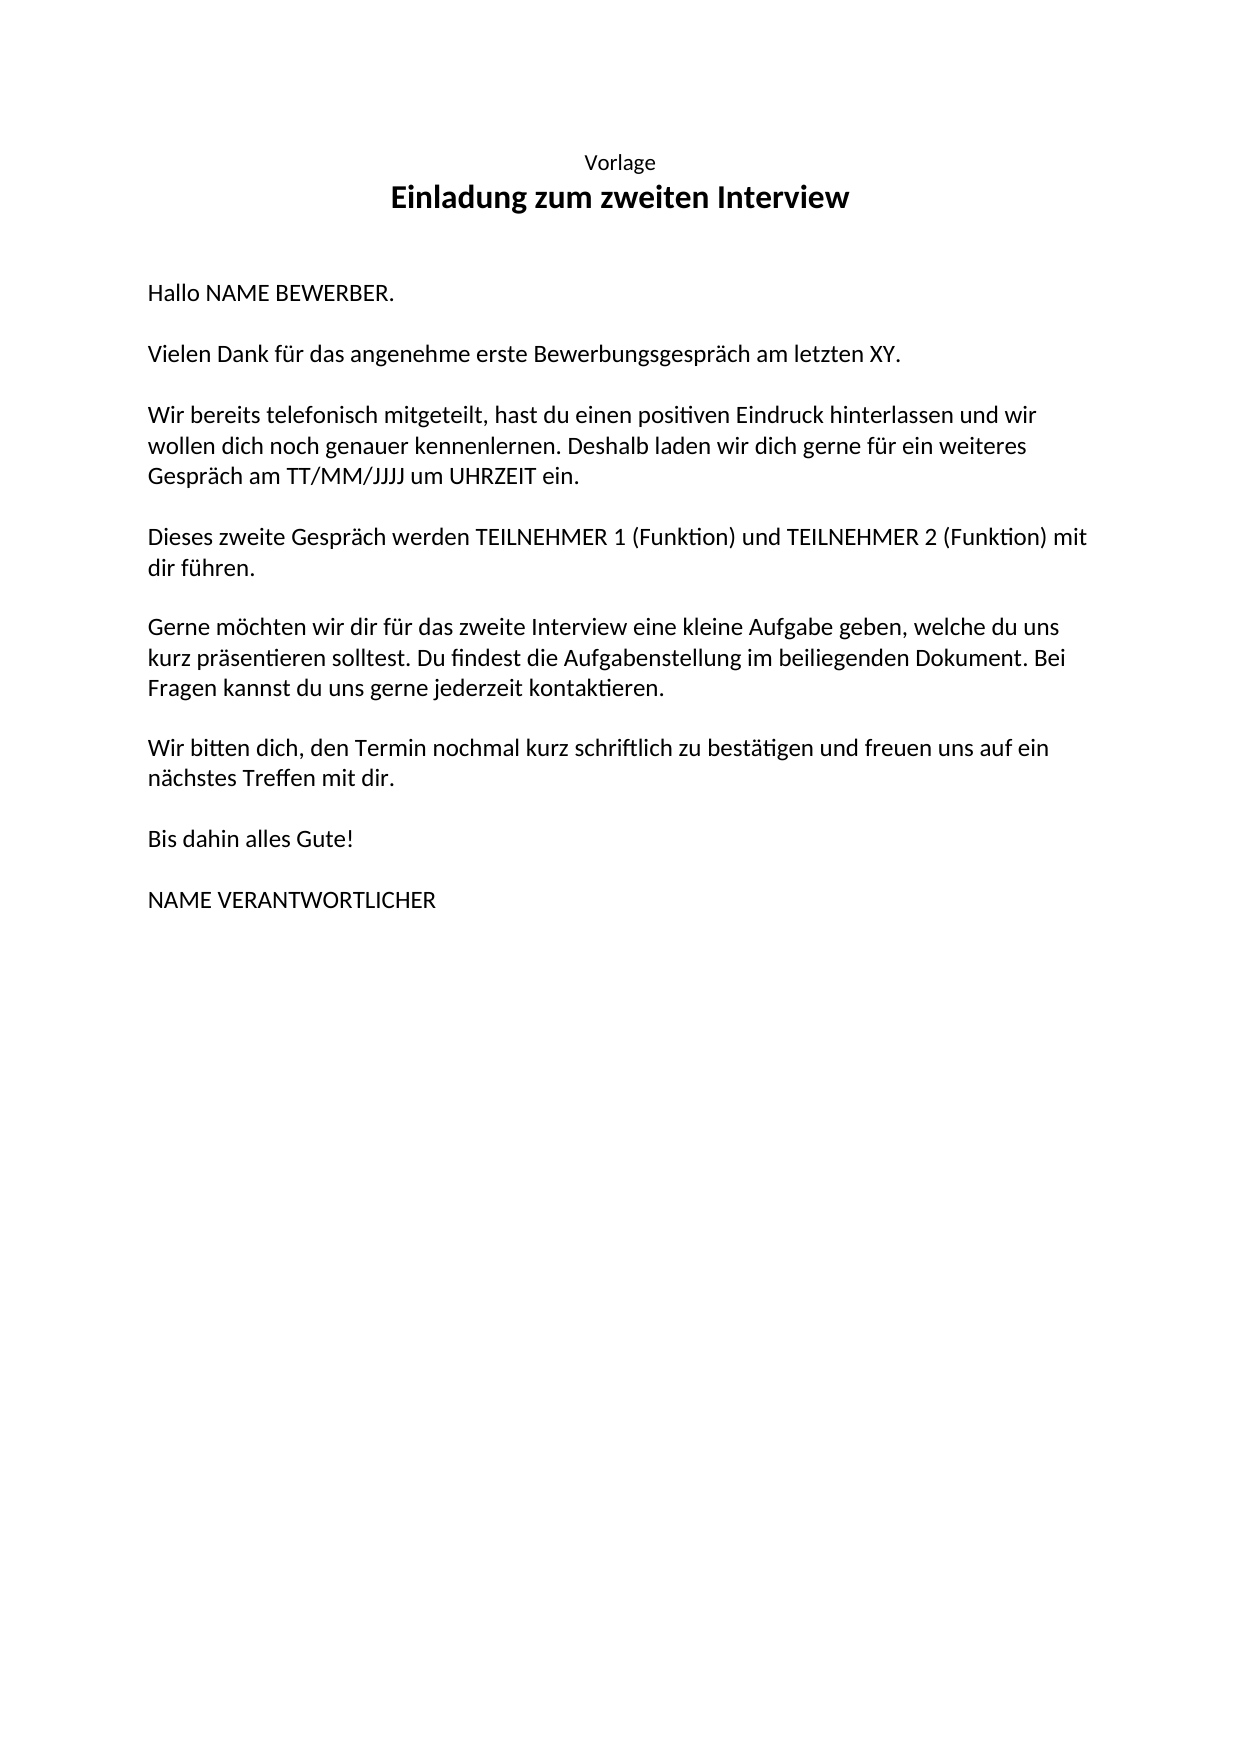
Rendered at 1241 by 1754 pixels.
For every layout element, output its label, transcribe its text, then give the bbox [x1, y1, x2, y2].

text Gerne möchten wir dir für das zweite Interview eine kleine Aufgabe geben, welche du uns kurz präsentieren solltest. Du findest die Aufgabenstellung im beiliegenden Dokument. Bei Fragen kannst du uns gerne jederzeit kontaktieren. [148, 611, 1093, 703]
text Dieses zweite Gespräch werden TEILNEHMER 1 (Funktion) und TEILNEHMER 2 (Funktion) mit dir führen. [148, 522, 1093, 583]
text Wir bereits telefonisch mitgeteilt, hast du einen positiven Eindruck hinterlassen und wir wollen dich noch genauer kennenlernen. Deshalb laden wir dich gerne für ein weiteres Gespräch am TT/MM/JJJJ um UHRZEIT ein. [148, 399, 1093, 491]
text Einladung zum zweiten Interview [148, 176, 1093, 216]
text Wir bitten dich, den Termin nochmal kurz schriftlich zu bestätigen und freuen uns auf ein nächstes Treffen mit dir. [148, 732, 1093, 793]
text NAME VERANTWORTLICHER [148, 884, 1093, 915]
text Hallo NAME BEWERBER. [148, 277, 1093, 308]
text Bis dahin alles Gute! [148, 823, 1093, 854]
text Vorlage [148, 148, 1093, 176]
text Vielen Dank für das angenehme erste Bewerbungsgespräch am letzten XY. [148, 338, 1093, 369]
